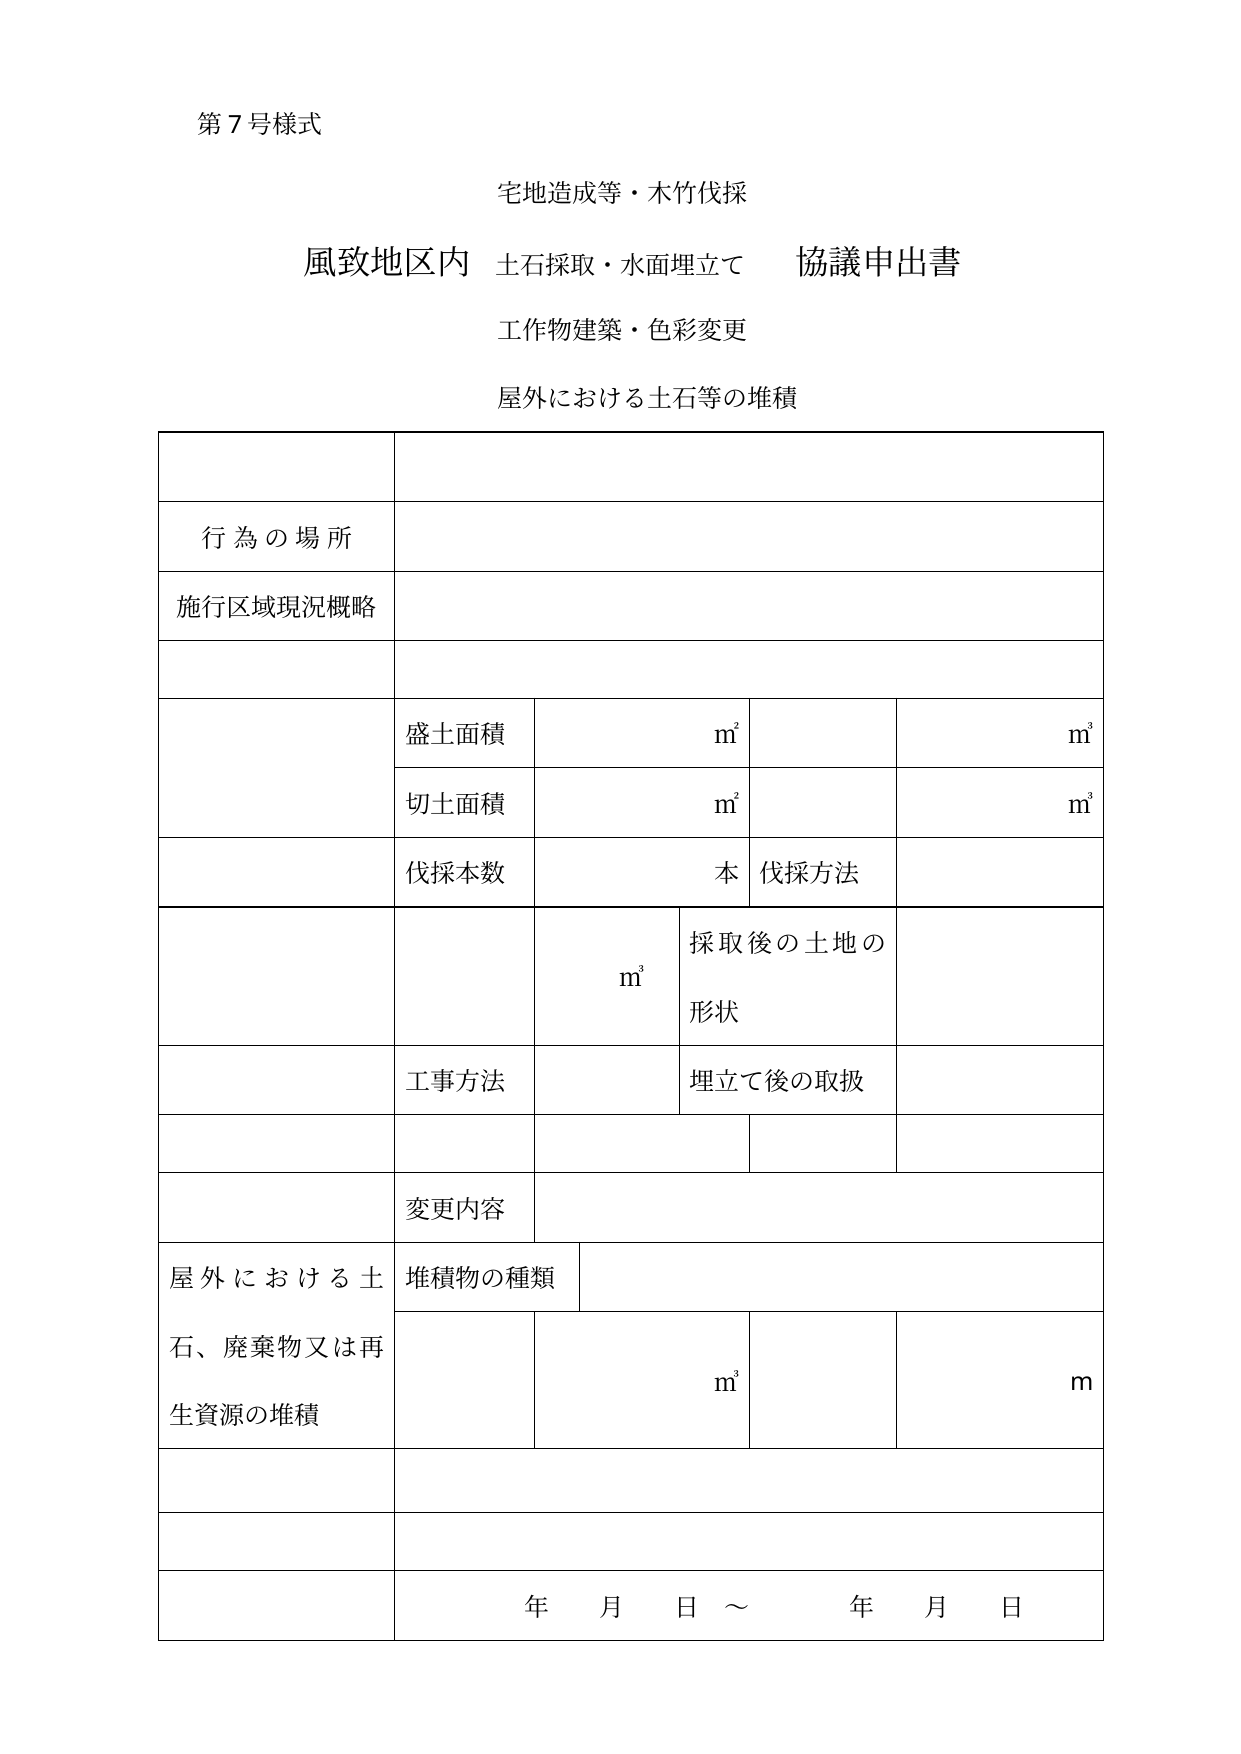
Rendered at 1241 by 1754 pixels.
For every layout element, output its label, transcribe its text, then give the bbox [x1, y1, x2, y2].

table_cell [159, 1513, 394, 1570]
table_cell ㎥ [535, 908, 679, 1044]
table_cell [159, 1115, 394, 1172]
table_cell 埋立て後の取扱 [680, 1046, 896, 1114]
text 第7号様式 [173, 89, 1092, 157]
text 風致地区内 土石採取・水面埋立て 協議申出書 [173, 226, 1092, 294]
table_cell [395, 1312, 534, 1448]
table_cell [159, 838, 394, 906]
table_cell 工事方法 [395, 1046, 534, 1114]
text 屋外における土石等の堆積 [173, 363, 1092, 431]
table_cell [159, 1571, 394, 1639]
table_cell [159, 908, 394, 1044]
table_cell ㎥ [897, 768, 1103, 837]
table_cell [535, 1046, 679, 1114]
table_cell [750, 1312, 896, 1448]
table_cell [159, 1449, 394, 1512]
table_cell ㎥ [535, 1312, 749, 1448]
text 工作物建築・色彩変更 [173, 294, 1092, 363]
table_cell 盛土面積 [395, 699, 534, 767]
table_cell [159, 641, 394, 698]
table_cell 採取後の土地の形状 [680, 908, 896, 1044]
table_cell 屋外における土石、廃棄物又は再生資源の堆積 [159, 1243, 394, 1448]
table_cell [159, 1046, 394, 1114]
table_cell 変更内容 [395, 1173, 534, 1242]
table_cell [395, 572, 1103, 640]
table_cell [395, 502, 1103, 571]
table_cell [395, 1115, 534, 1172]
table_cell ㎥ [897, 699, 1103, 767]
table_cell [897, 1115, 1103, 1172]
table_cell [535, 1173, 1103, 1242]
table_cell 本 [535, 838, 749, 906]
table_cell ㎡ [535, 768, 749, 837]
table_cell 切土面積 [395, 768, 534, 837]
table_cell [535, 1115, 749, 1172]
table_header [395, 433, 1103, 501]
table_cell 施行区域現況概略 [159, 572, 394, 640]
table_cell [159, 1173, 394, 1242]
table_cell [897, 1046, 1103, 1114]
table_cell [897, 838, 1103, 906]
table_cell 堆積物の種類 [395, 1243, 579, 1311]
table_cell [395, 1449, 1103, 1512]
table_cell m [897, 1312, 1103, 1448]
table_cell 行 為 の 場 所 [159, 502, 394, 571]
table_cell 伐採方法 [750, 838, 896, 906]
table_cell [897, 908, 1103, 1044]
table_cell [159, 699, 394, 837]
table_cell ㎡ [535, 699, 749, 767]
table_cell [395, 1513, 1103, 1570]
table_cell 伐採本数 [395, 838, 534, 906]
table_cell [750, 1115, 896, 1172]
table_cell [580, 1243, 1103, 1311]
table_cell [750, 768, 896, 837]
table_cell [395, 908, 534, 1044]
table_cell [750, 699, 896, 767]
text 宅地造成等・木竹伐採 [173, 157, 1092, 226]
table_header [159, 433, 394, 501]
table_cell 年 月 日 ～ 年 月 日 [395, 1571, 1103, 1639]
table_cell [395, 641, 1103, 698]
